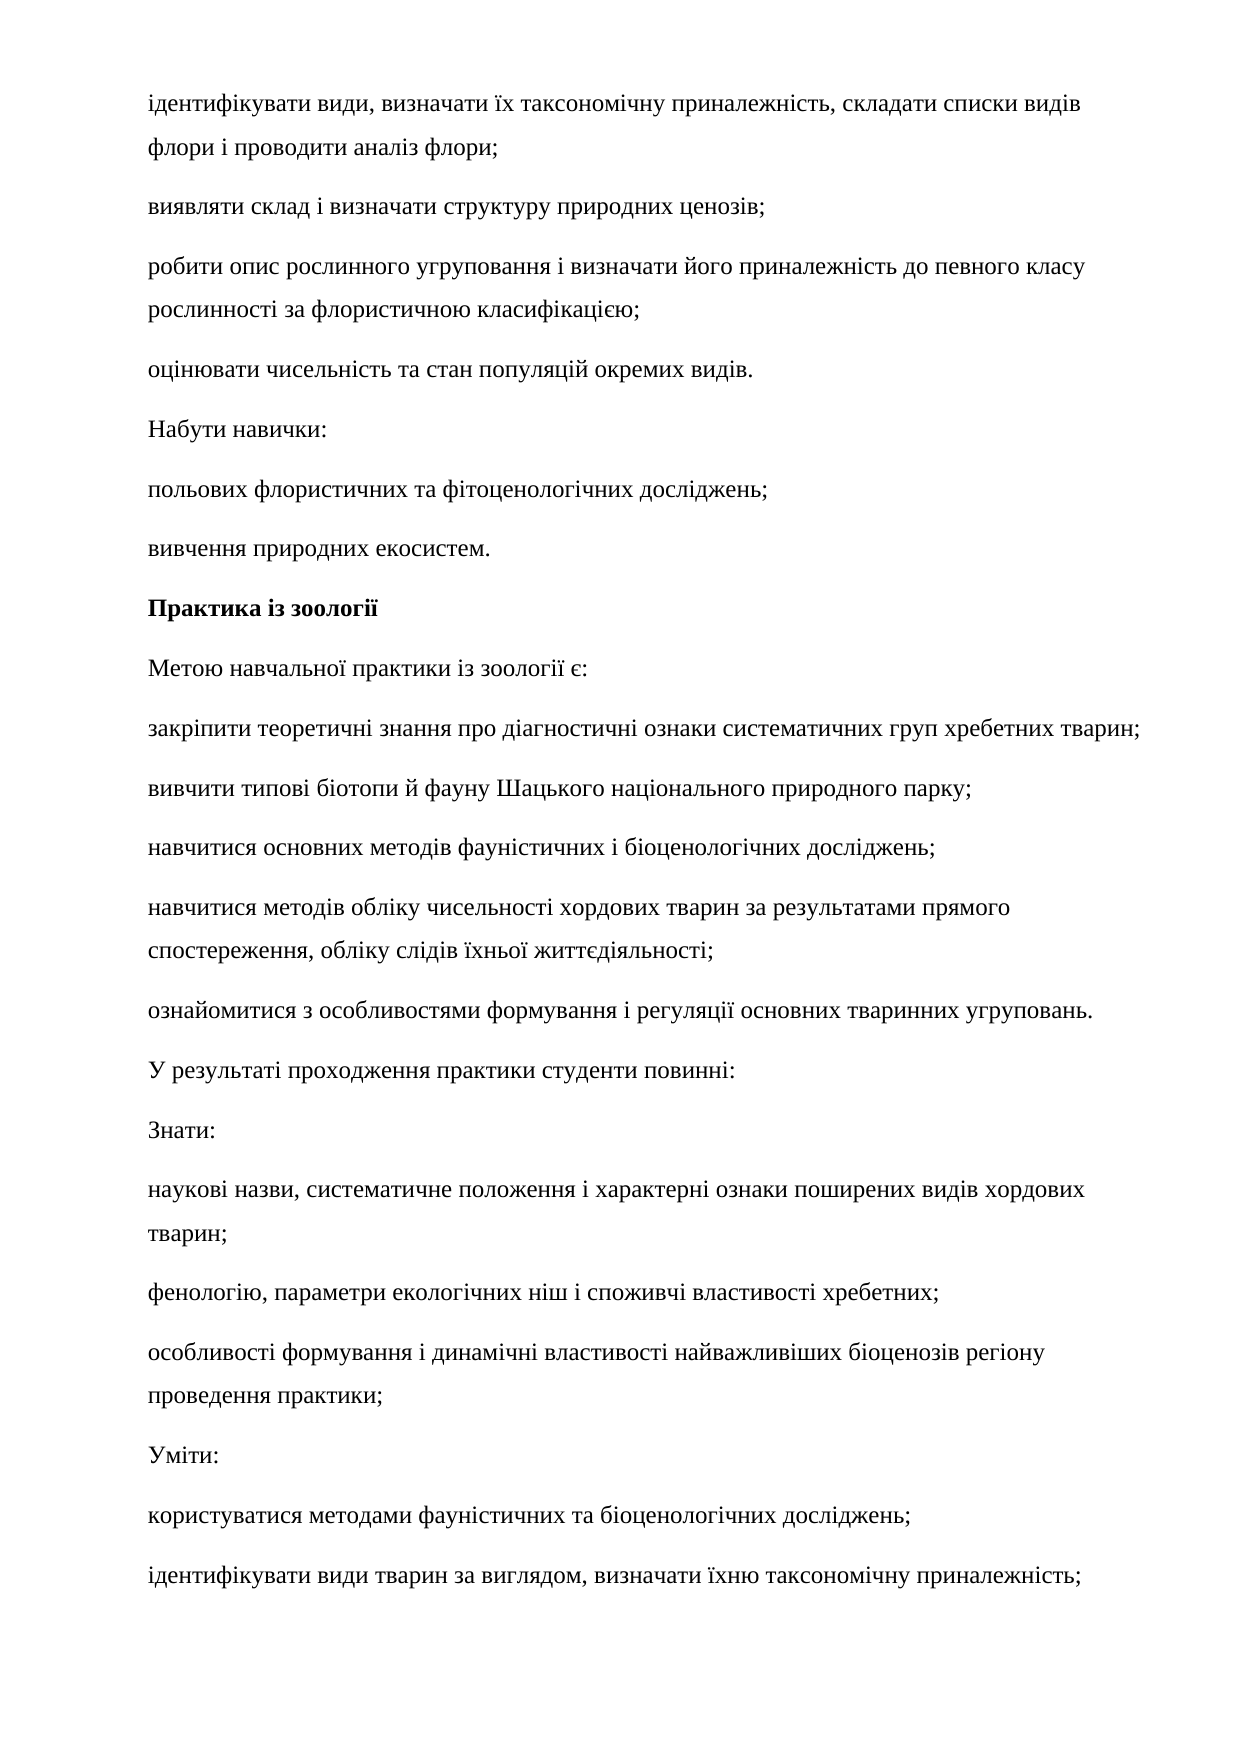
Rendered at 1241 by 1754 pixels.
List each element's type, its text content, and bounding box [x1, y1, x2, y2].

text наукові назви, систематичне положення і характерні ознаки поширених видів хордових тварин; [148, 1174, 1152, 1246]
text користуватися методами фауністичних та біоценологічних досліджень; [148, 1500, 1152, 1529]
text особливості формування і динамічні властивості найважливіших біоценозів регіону проведення практики; [148, 1337, 1152, 1409]
text польових флористичних та фітоценологічних досліджень; [148, 474, 1152, 502]
text ідентифікувати види, визначати їх таксономічну приналежність, складати списки видів флори і проводити аналіз флори; [148, 88, 1152, 160]
text вивчити типові біотопи й фауну Шацького національного природного парку; [148, 773, 1152, 801]
text виявляти склад і визначати структуру природних ценозів; [148, 191, 1152, 220]
text ознайомитися з особливостями формування і регуляції основних тваринних угруповань. [148, 995, 1152, 1024]
text оцінювати чисельність та стан популяцій окремих видів. [148, 354, 1152, 383]
text навчитися основних методів фауністичних і біоценологічних досліджень; [148, 832, 1152, 861]
text Знати: [148, 1115, 1152, 1143]
text Метою навчальної практики із зоології є: [148, 653, 1152, 682]
text Уміти: [148, 1440, 1152, 1469]
text У результаті проходження практики студенти повинні: [148, 1055, 1152, 1084]
text вивчення природних екосистем. [148, 533, 1152, 562]
text Набути навички: [148, 414, 1152, 443]
text Практика із зоології [148, 593, 1152, 622]
text фенологію, параметри екологічних ніш і споживчі властивості хребетних; [148, 1277, 1152, 1306]
text робити опис рослинного угруповання і визначати його приналежність до певного класу рослинності за флористичною класифікацією; [148, 251, 1152, 323]
text закріпити теоретичні знання про діагностичні ознаки систематичних груп хребетних тварин; [148, 713, 1152, 742]
text навчитися методів обліку чисельності хордових тварин за результатами прямого спостереження, обліку слідів їхньої життєдіяльності; [148, 892, 1152, 964]
text ідентифікувати види тварин за виглядом, визначати їхню таксономічну приналежність; [148, 1560, 1152, 1588]
